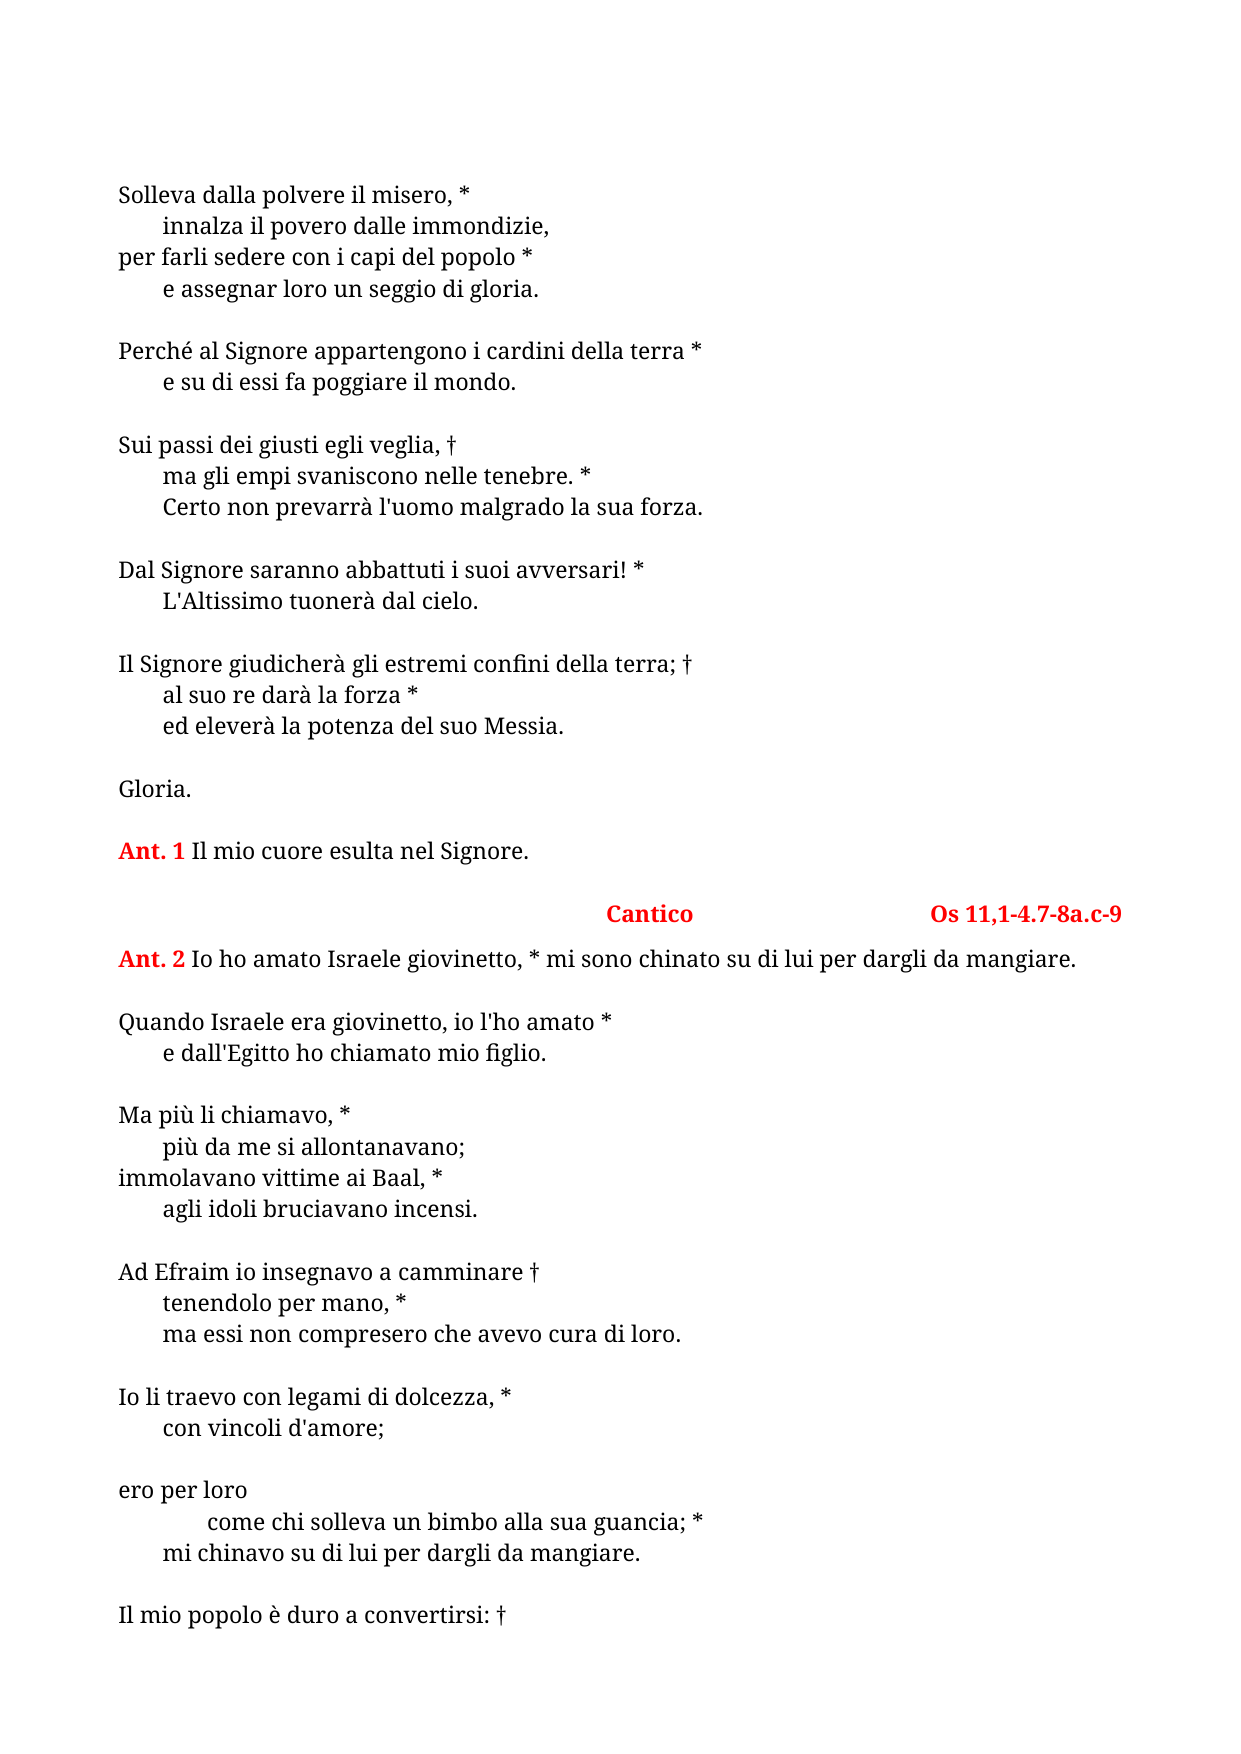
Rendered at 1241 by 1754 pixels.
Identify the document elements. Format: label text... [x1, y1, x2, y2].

text più da me si allontanavano; [118, 1131, 1122, 1162]
text Ma più li chiamavo, * [118, 1099, 1122, 1131]
text agli idoli bruciavano incensi. [118, 1193, 1122, 1224]
text Certo non prevarrà l'uomo malgrado la sua forza. [118, 491, 1122, 523]
text ma gli empi svaniscono nelle tenebre. * [118, 460, 1122, 491]
text Sui passi dei giusti egli veglia, † [118, 429, 1122, 460]
text ma essi non compresero che avevo cura di loro. [118, 1318, 1122, 1349]
text Gloria. [118, 773, 1122, 804]
text per farli sedere con i capi del popolo * [118, 241, 1122, 273]
text Il Signore giudicherà gli estremi confini della terra; † [118, 648, 1122, 679]
text Solleva dalla polvere il misero, * [118, 179, 1122, 210]
text al suo re darà la forza * [118, 679, 1122, 710]
text innalza il povero dalle immondizie, [118, 210, 1122, 241]
text immolavano vittime ai Baal, * [118, 1162, 1122, 1193]
text come chi solleva un bimbo alla sua guancia; * [118, 1506, 1122, 1537]
text L'Altissimo tuonerà dal cielo. [118, 585, 1122, 616]
text Io li traevo con legami di dolcezza, * [118, 1381, 1122, 1412]
text mi chinavo su di lui per dargli da mangiare. [118, 1537, 1122, 1568]
text con vincoli d'amore; [118, 1412, 1122, 1443]
text Ant. 1 Il mio cuore esulta nel Signore. [118, 835, 1122, 866]
text Ad Efraim io insegnavo a camminare † [118, 1256, 1122, 1287]
text tenendolo per mano, * [118, 1287, 1122, 1318]
text ero per loro [118, 1474, 1122, 1506]
text e assegnar loro un seggio di gloria. [118, 273, 1122, 304]
text Dal Signore saranno abbattuti i suoi avversari! * [118, 554, 1122, 585]
text Quando Israele era giovinetto, io l'ho amato * [118, 1006, 1122, 1037]
text e dall'Egitto ho chiamato mio figlio. [118, 1037, 1122, 1068]
text Il mio popolo è duro a convertirsi: † [118, 1599, 1122, 1631]
text ed eleverà la potenza del suo Messia. [118, 710, 1122, 741]
text Perché al Signore appartengono i cardini della terra * [118, 335, 1122, 366]
text Cantico Os 11,1-4.7-8a.c-9 [118, 898, 1122, 929]
text e su di essi fa poggiare il mondo. [118, 366, 1122, 398]
text Ant. 2 Io ho amato Israele giovinetto, * mi sono chinato su di lui per dargli da mangiare. [118, 943, 1122, 974]
